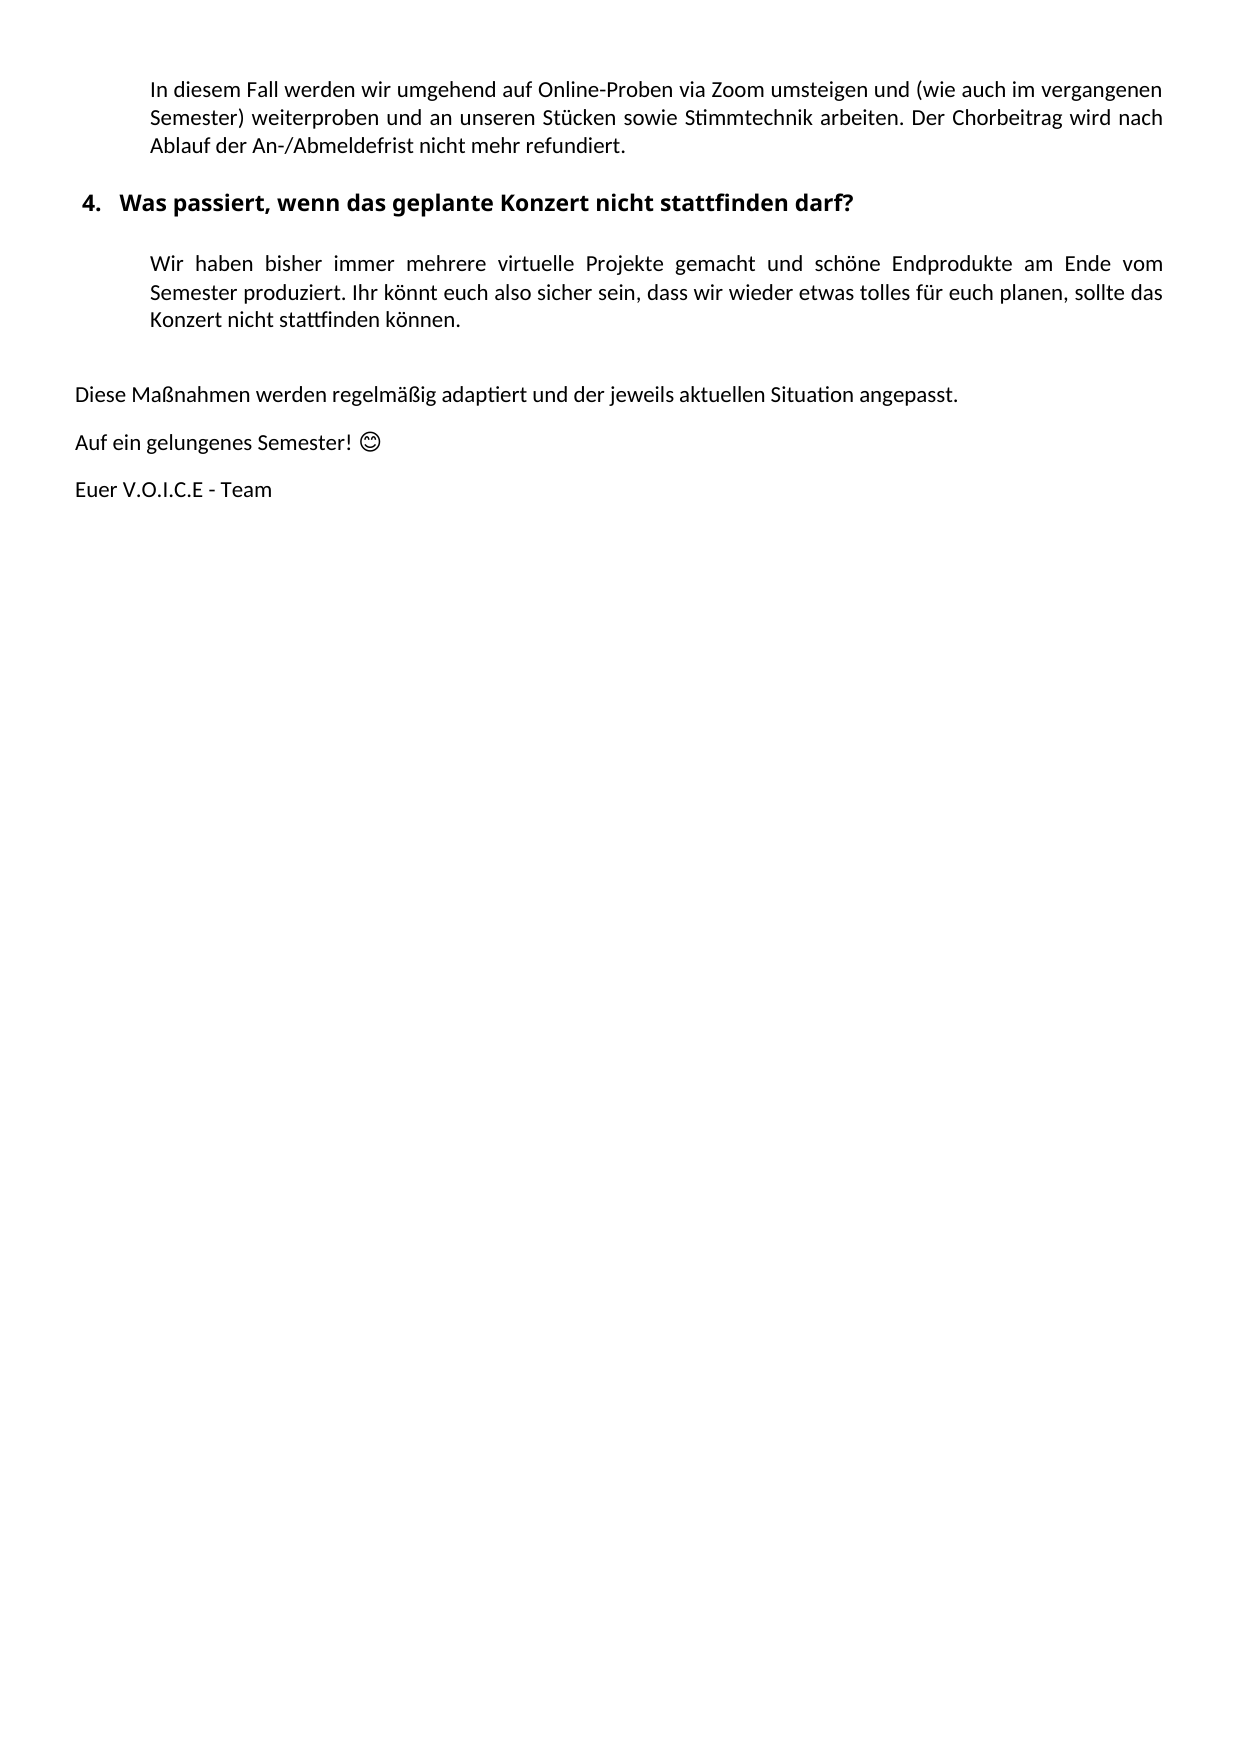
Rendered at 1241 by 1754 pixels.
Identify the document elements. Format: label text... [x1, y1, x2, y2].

text Euer V.O.I.C.E - Team [75, 475, 1165, 503]
text Diese Maßnahmen werden regelmäßig adaptiert und der jeweils aktuellen Situation angepasst. [75, 380, 1165, 408]
list Was passiert, wenn das geplante Konzert nicht stattfinden darf? [82, 187, 1165, 218]
list In diesem Fall werden wir umgehend auf Online-Proben via Zoom umsteigen und (wie auch im vergangenen Semester) weiterproben und an unseren Stücken sowie Stimmtechnik arbeiten. Der Chorbeitrag wird nach Ablauf der An-/Abmeldefrist nicht mehr refundiert. [150, 75, 1165, 159]
text Auf ein gelungenes Semester! [75, 426, 1165, 457]
list Wir haben bisher immer mehrere virtuelle Projekte gemacht und schöne Endprodukte am Ende vom Semester produziert. Ihr könnt euch also sicher sein, dass wir wieder etwas tolles für euch planen, sollte das Konzert nicht stattfinden können. [150, 249, 1165, 334]
